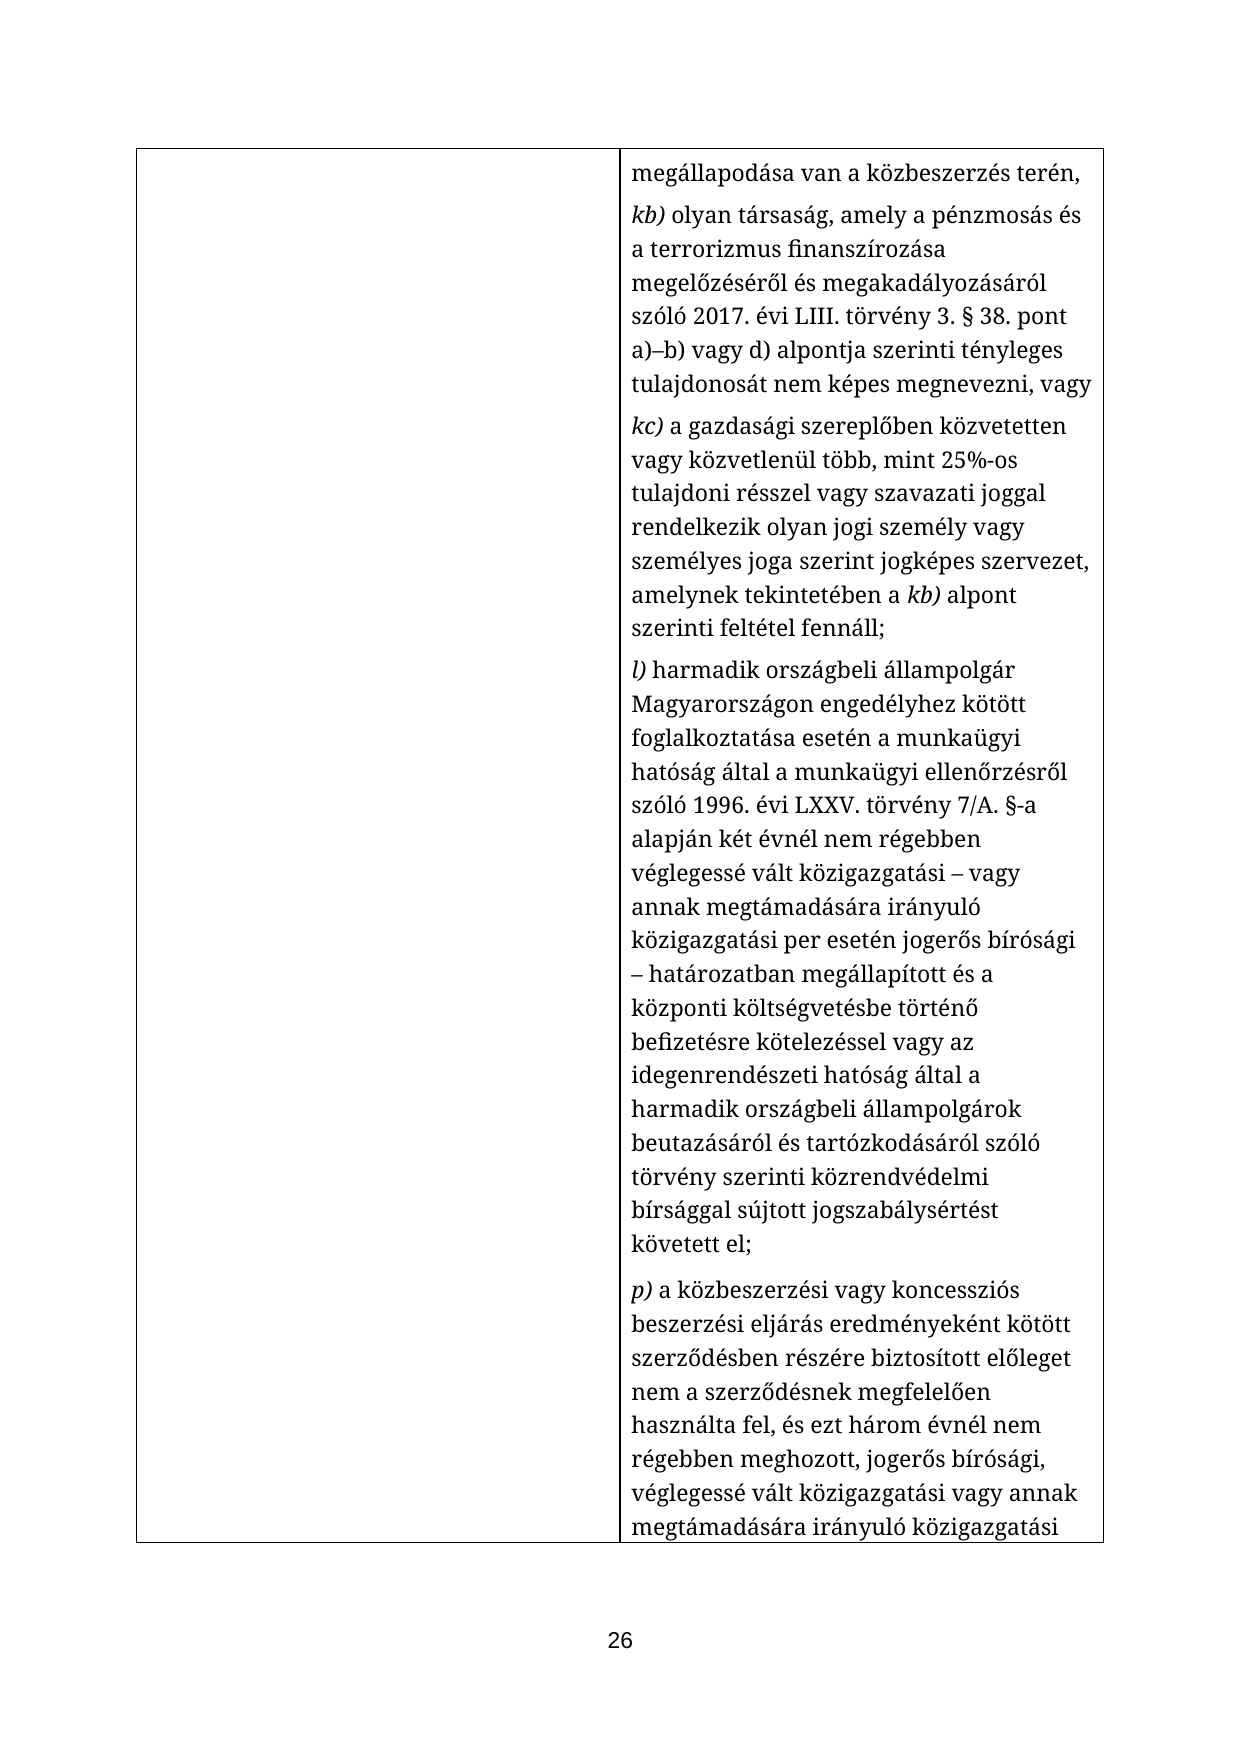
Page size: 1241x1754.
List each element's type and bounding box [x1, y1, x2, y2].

table_header [137, 149, 619, 1542]
table_header [621, 149, 1103, 1542]
